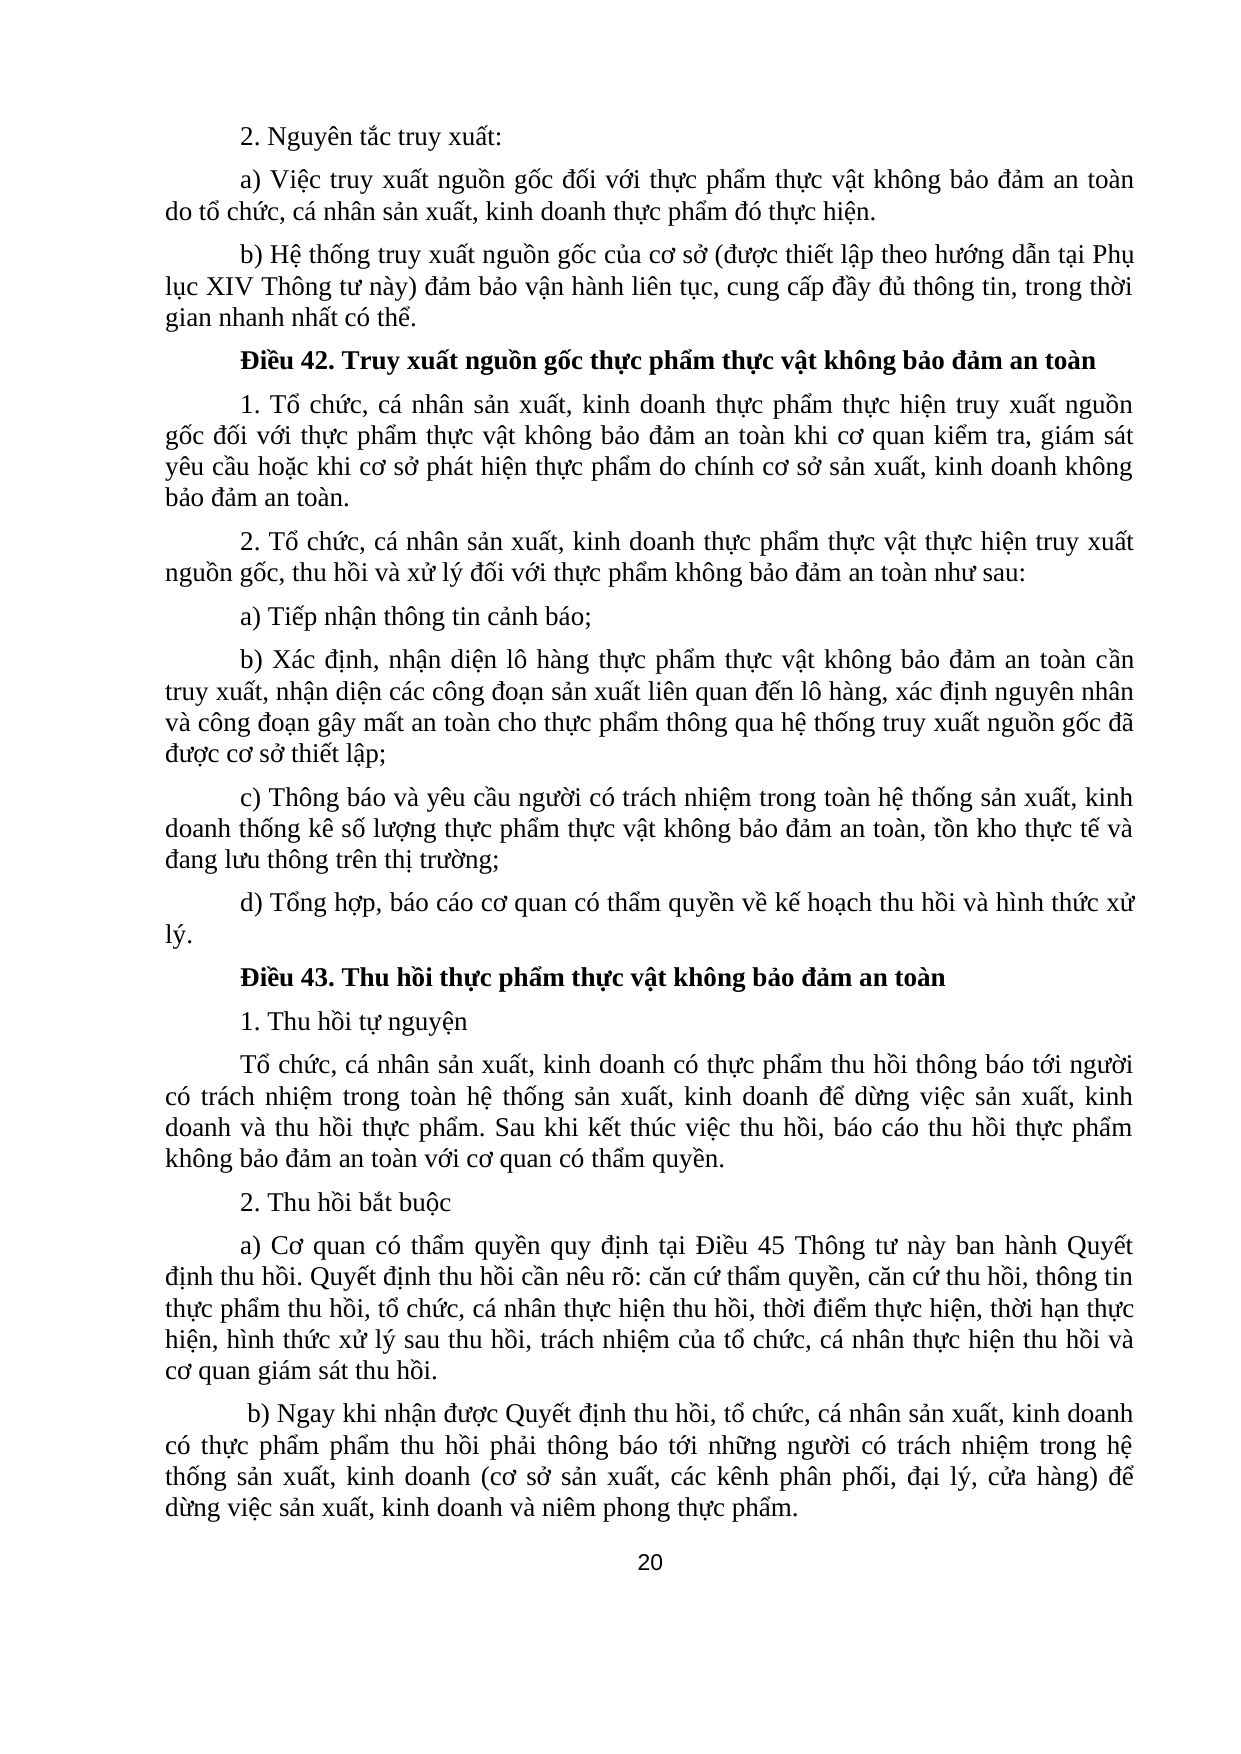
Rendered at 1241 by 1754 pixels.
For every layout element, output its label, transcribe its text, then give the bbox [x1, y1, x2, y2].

text Tổ chức, cá nhân sản xuất, kinh doanh có thực phẩm thu hồi thông báo tới người có trách nhiệm trong toàn hệ thống sản xuất, kinh doanh để dừng việc sản xuất, kinh doanh và thu hồi thực phẩm. Sau khi kết thúc việc thu hồi, báo cáo thu hồi thực phẩm không bảo đảm an toàn với cơ quan có thẩm quyền. [165, 1049, 1135, 1173]
text b) Xác định, nhận diện lô hàng thực phẩm thực vật không bảo đảm an toàn cần truy xuất, nhận diện các công đoạn sản xuất liên quan đến lô hàng, xác định nguyên nhân và công đoạn gây mất an toàn cho thực phẩm thông qua hệ thống truy xuất nguồn gốc đã được cơ sở thiết lập; [165, 643, 1135, 768]
text Điều 42. Truy xuất nguồn gốc thực phẩm thực vật không bảo đảm an toàn [165, 344, 1135, 376]
text Điều 43. Thu hồi thực phẩm thực vật không bảo đảm an toàn [165, 961, 1135, 992]
text 2. Nguyên tắc truy xuất: [165, 120, 1135, 151]
text d) Tổng hợp, báo cáo cơ quan có thẩm quyền về kế hoạch thu hồi và hình thức xử lý. [165, 887, 1135, 949]
text 1. Tổ chức, cá nhân sản xuất, kinh doanh thực phẩm thực hiện truy xuất nguồn gốc đối với thực phẩm thực vật không bảo đảm an toàn khi cơ quan kiểm tra, giám sát yêu cầu hoặc khi cơ sở phát hiện thực phẩm do chính cơ sở sản xuất, kinh doanh không bảo đảm an toàn. [165, 388, 1135, 513]
text c) Thông báo và yêu cầu người có trách nhiệm trong toàn hệ thống sản xuất, kinh doanh thống kê số lượng thực phẩm thực vật không bảo đảm an toàn, tồn kho thực tế và đang lưu thông trên thị trường; [165, 781, 1135, 874]
text a) Cơ quan có thẩm quyền quy định tại Điều 45 Thông tư này ban hành Quyết định thu hồi. Quyết định thu hồi cần nêu rõ: căn cứ thẩm quyền, căn cứ thu hồi, thông tin thực phẩm thu hồi, tổ chức, cá nhân thực hiện thu hồi, thời điểm thực hiện, thời hạn thực hiện, hình thức xử lý sau thu hồi, trách nhiệm của tổ chức, cá nhân thực hiện thu hồi và cơ quan giám sát thu hồi. [165, 1229, 1135, 1385]
text 2. Thu hồi bắt buộc [165, 1186, 1135, 1217]
text a) Việc truy xuất nguồn gốc đối với thực phẩm thực vật không bảo đảm an toàn do tổ chức, cá nhân sản xuất, kinh doanh thực phẩm đó thực hiện. [165, 164, 1135, 226]
text b) Hệ thống truy xuất nguồn gốc của cơ sở (được thiết lập theo hướng dẫn tại Phụ lục XIV Thông tư này) đảm bảo vận hành liên tục, cung cấp đầy đủ thông tin, trong thời gian nhanh nhất có thể. [165, 238, 1135, 332]
text b) Ngay khi nhận được Quyết định thu hồi, tổ chức, cá nhân sản xuất, kinh doanh có thực phẩm phẩm thu hồi phải thông báo tới những người có trách nhiệm trong hệ thống sản xuất, kinh doanh (cơ sở sản xuất, các kênh phân phối, đại lý, cửa hàng) để dừng việc sản xuất, kinh doanh và niêm phong thực phẩm. [165, 1398, 1135, 1522]
text 1. Thu hồi tự nguyện [165, 1005, 1135, 1036]
text 2. Tổ chức, cá nhân sản xuất, kinh doanh thực phẩm thực vật thực hiện truy xuất nguồn gốc, thu hồi và xử lý đối với thực phẩm không bảo đảm an toàn như sau: [165, 525, 1135, 587]
text a) Tiếp nhận thông tin cảnh báo; [165, 600, 1135, 631]
